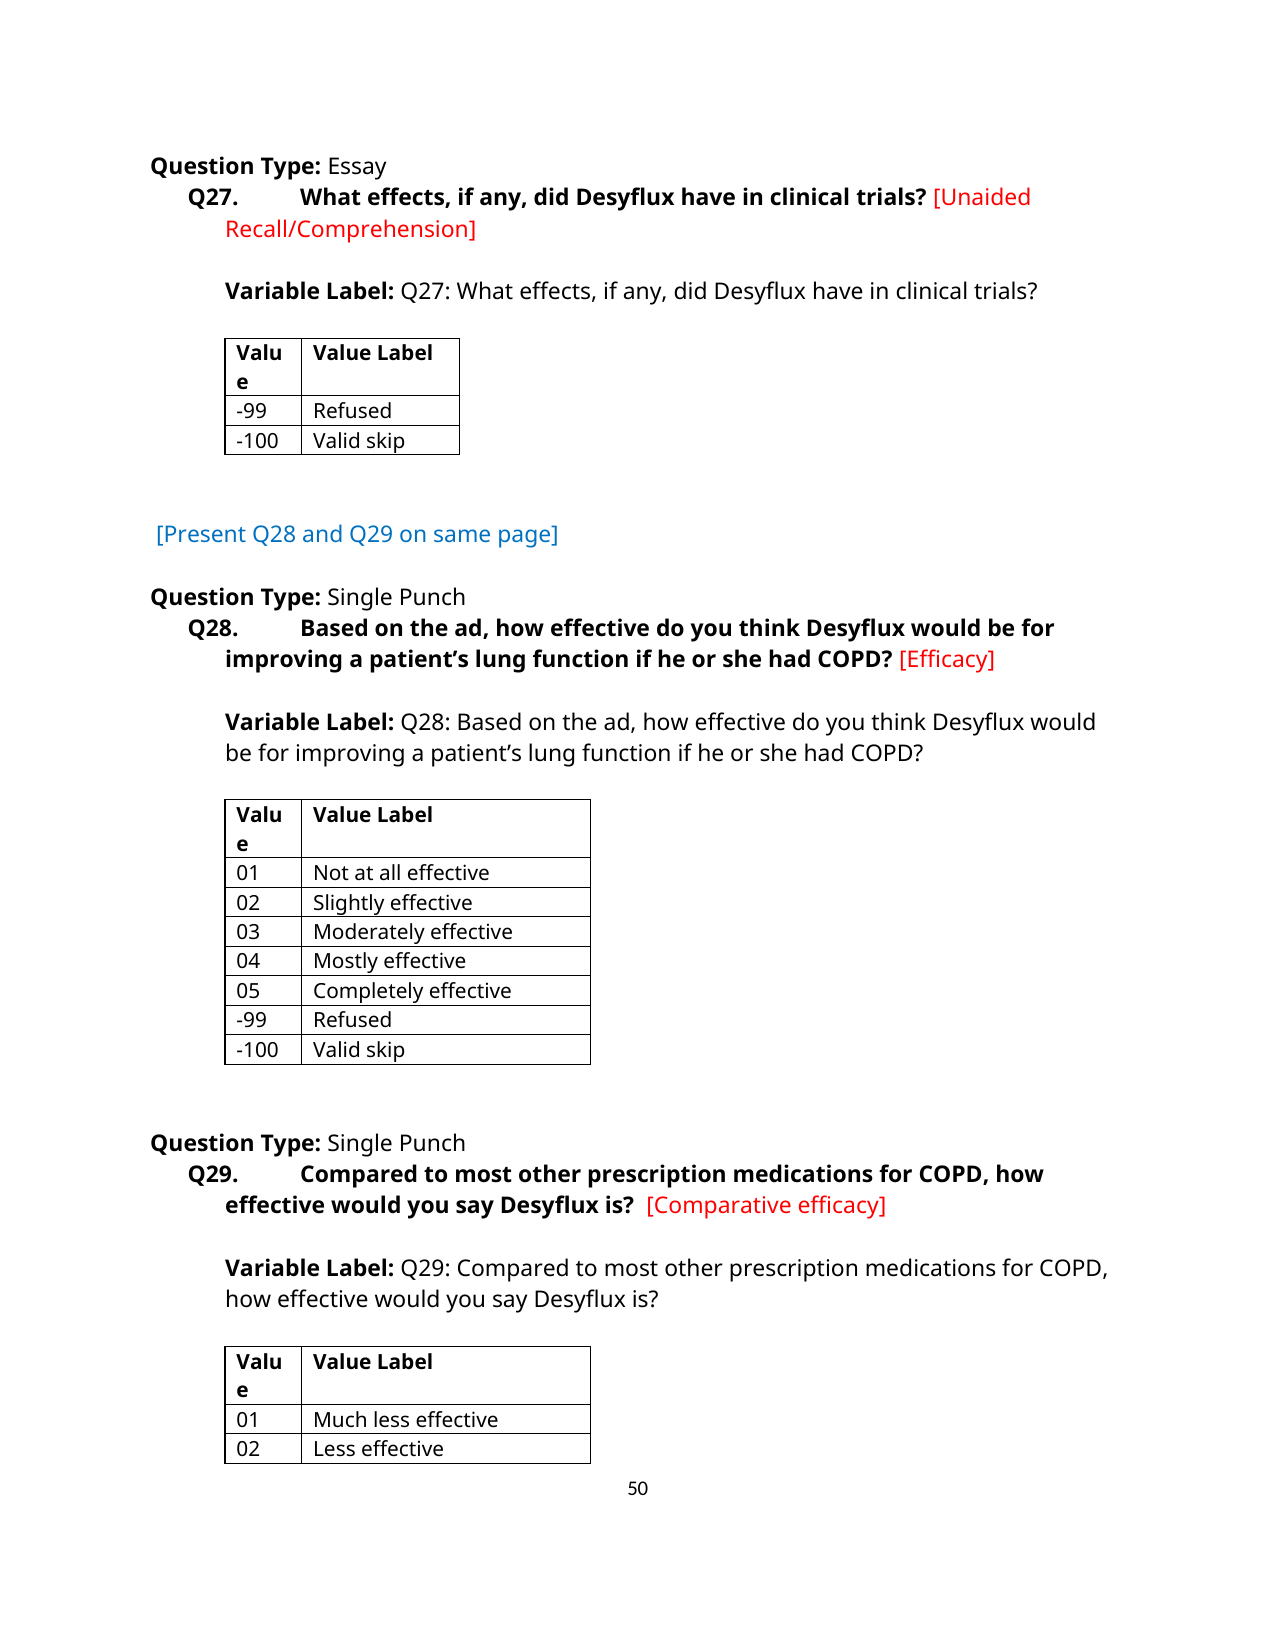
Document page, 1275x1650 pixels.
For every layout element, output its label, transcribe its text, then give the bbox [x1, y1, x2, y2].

table_cell 03 [226, 917, 301, 946]
text Variable Label: Q29: Compared to most other prescription medications for COPD, how effective would you say Desyflux is? [225, 1252, 1125, 1314]
text Question Type: Single Punch [150, 580, 1125, 612]
text Variable Label: Q28: Based on the ad, how effective do you think Desyflux would be for improving a patient’s lung function if he or she had COPD? [225, 705, 1125, 768]
table_cell -99 [226, 1006, 301, 1034]
table_cell Refused [302, 396, 459, 425]
table_header Value Label [302, 339, 459, 395]
table_cell Valid skip [302, 426, 459, 454]
table_cell 01 [226, 858, 301, 887]
list What effects, if any, did Desyflux have in clinical trials? [Unaided Recall/Comprehension] [187, 181, 1125, 244]
list Based on the ad, how effective do you think Desyflux would be for improving a patient’s lung function if he or she had COPD? [Efficacy] [187, 612, 1125, 674]
table_header Value [226, 800, 301, 857]
table_cell Less effective [302, 1434, 590, 1463]
table_cell 01 [226, 1405, 301, 1433]
table_cell Slightly effective [302, 888, 590, 916]
table_cell 02 [226, 888, 301, 916]
table_header Value [226, 339, 301, 395]
text Question Type: Essay [150, 150, 1125, 181]
table_cell 02 [226, 1434, 301, 1463]
list Compared to most other prescription medications for COPD, how effective would you say Desyflux is? [Comparative efficacy] [187, 1158, 1125, 1221]
table_cell Much less effective [302, 1405, 590, 1433]
table_cell -99 [226, 396, 301, 425]
text [Present Q28 and Q29 on same page] [150, 518, 1125, 549]
table_cell -100 [226, 1035, 301, 1063]
table_cell Valid skip [302, 1035, 590, 1063]
table_cell Mostly effective [302, 947, 590, 975]
table_cell Moderately effective [302, 917, 590, 946]
table_cell Refused [302, 1006, 590, 1034]
text Variable Label: Q27: What effects, if any, did Desyflux have in clinical trials? [150, 275, 1125, 306]
table_header Value Label [302, 800, 590, 857]
table_header Value Label [302, 1347, 590, 1404]
table_cell 04 [226, 947, 301, 975]
text Question Type: Single Punch [150, 1127, 1125, 1158]
table_cell -100 [226, 426, 301, 454]
table_header Value [226, 1347, 301, 1404]
table_cell 05 [226, 976, 301, 1004]
table_cell Completely effective [302, 976, 590, 1004]
table_cell Not at all effective [302, 858, 590, 887]
